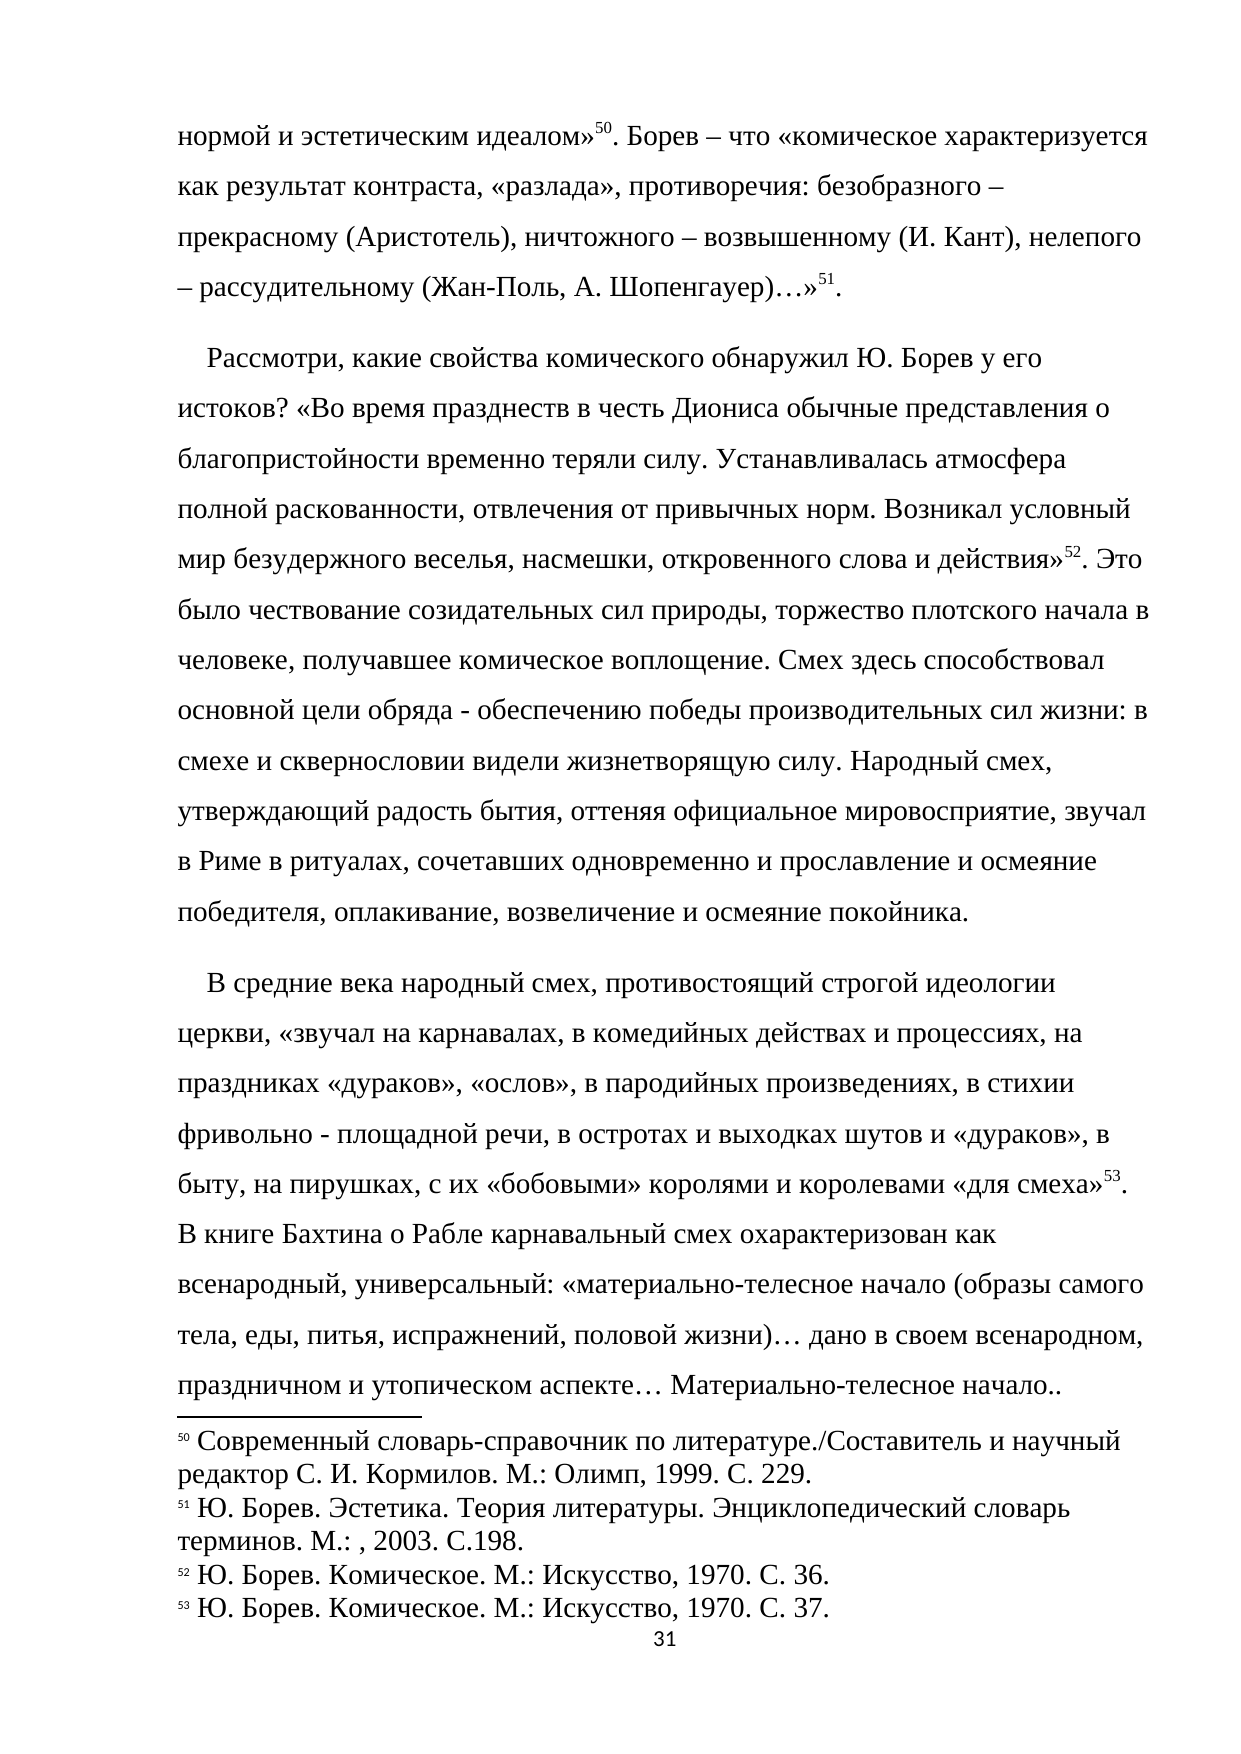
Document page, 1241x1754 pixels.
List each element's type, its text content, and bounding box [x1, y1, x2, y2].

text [177, 965, 1152, 1401]
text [177, 118, 1152, 303]
text Рассмотри, какие свойства комического обнаружил Ю. Борев у его истоков? «Во время празднеств в честь Диониса обычные представления о благопристойности временно теряли силу. Устанавливалась атмосфера полной раскованности, отвлечения от привычных норм. Возникал условный мир безудержного веселья, насмешки, откровенного слова и действия». Это было чествование созидательных сил природы, торжество плотского начала в человеке, получавшее комическое воплощение. Смех здесь способствовал основной цели обряда - обеспечению победы производительных сил жизни: в смехе и сквернословии видели жизнетворящую силу. Народный смех, утверждающий радость бытия, оттеняя официальное мировосприятие, звучал в Риме в ритуалах, сочетавших одновременно и прославление и осмеяние победителя, оплакивание, возвеличение и осмеяние покойника. [177, 340, 1152, 927]
